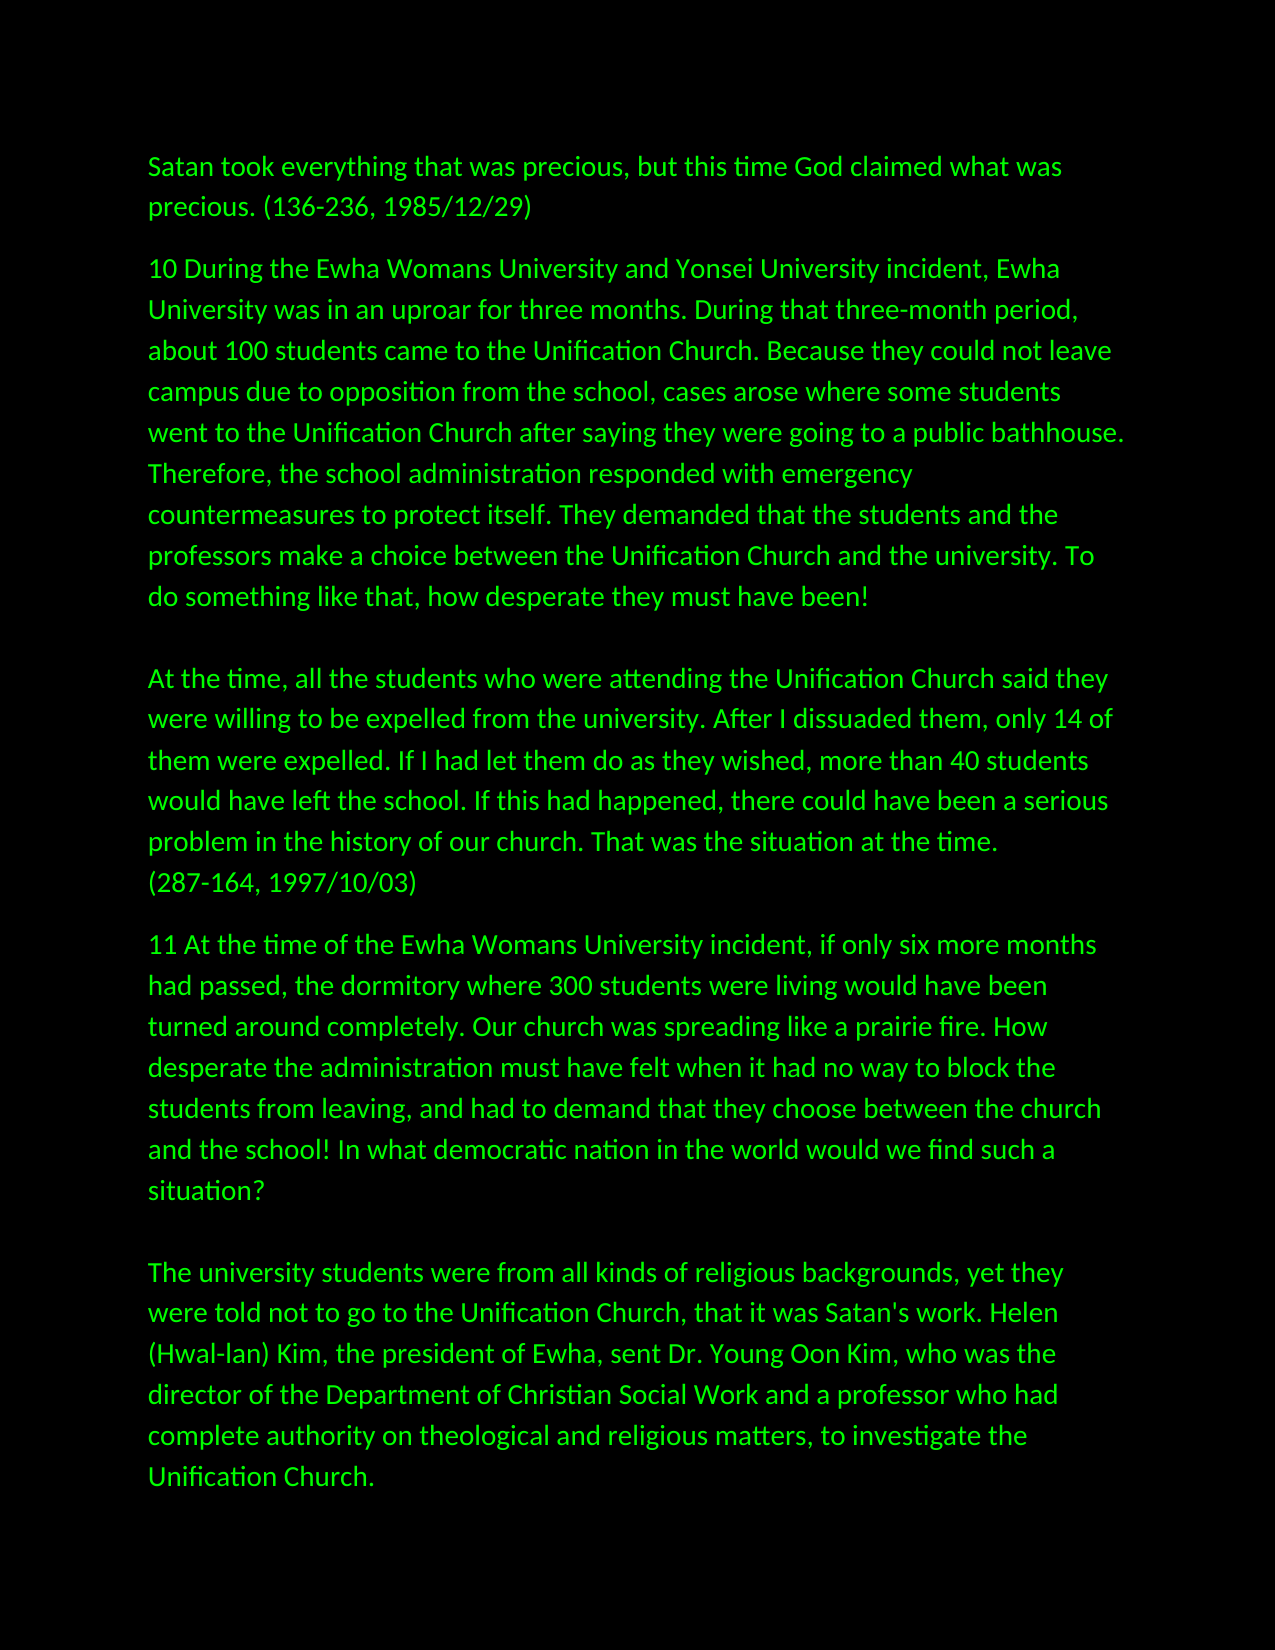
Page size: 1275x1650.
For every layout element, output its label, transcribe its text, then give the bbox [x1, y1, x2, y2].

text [148, 148, 1127, 224]
text 10 During the Ewha Womans University and Yonsei University incident, Ewha University was in an uproar for three months. During that three-month period, about 100 students came to the Unification Church. Because they could not leave campus due to opposition from the school, cases arose where some students went to the Unification Church after saying they were going to a public bathhouse. Therefore, the school administration responded with emergency countermeasures to protect itself. They demanded that the students and the professors make a choice between the Unification Church and the university. To do something like that, how desperate they must have been! At the time, all the students who were attending the Unification Church said they were willing to be expelled from the university. After I dissuaded them, only 14 of them were expelled. If I had let them do as they wished, more than 40 students would have left the school. If this had happened, there could have been a serious problem in the history of our church. That was the situation at the time. (287-164, 1997/10/03) [148, 250, 1127, 900]
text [148, 926, 1127, 1494]
